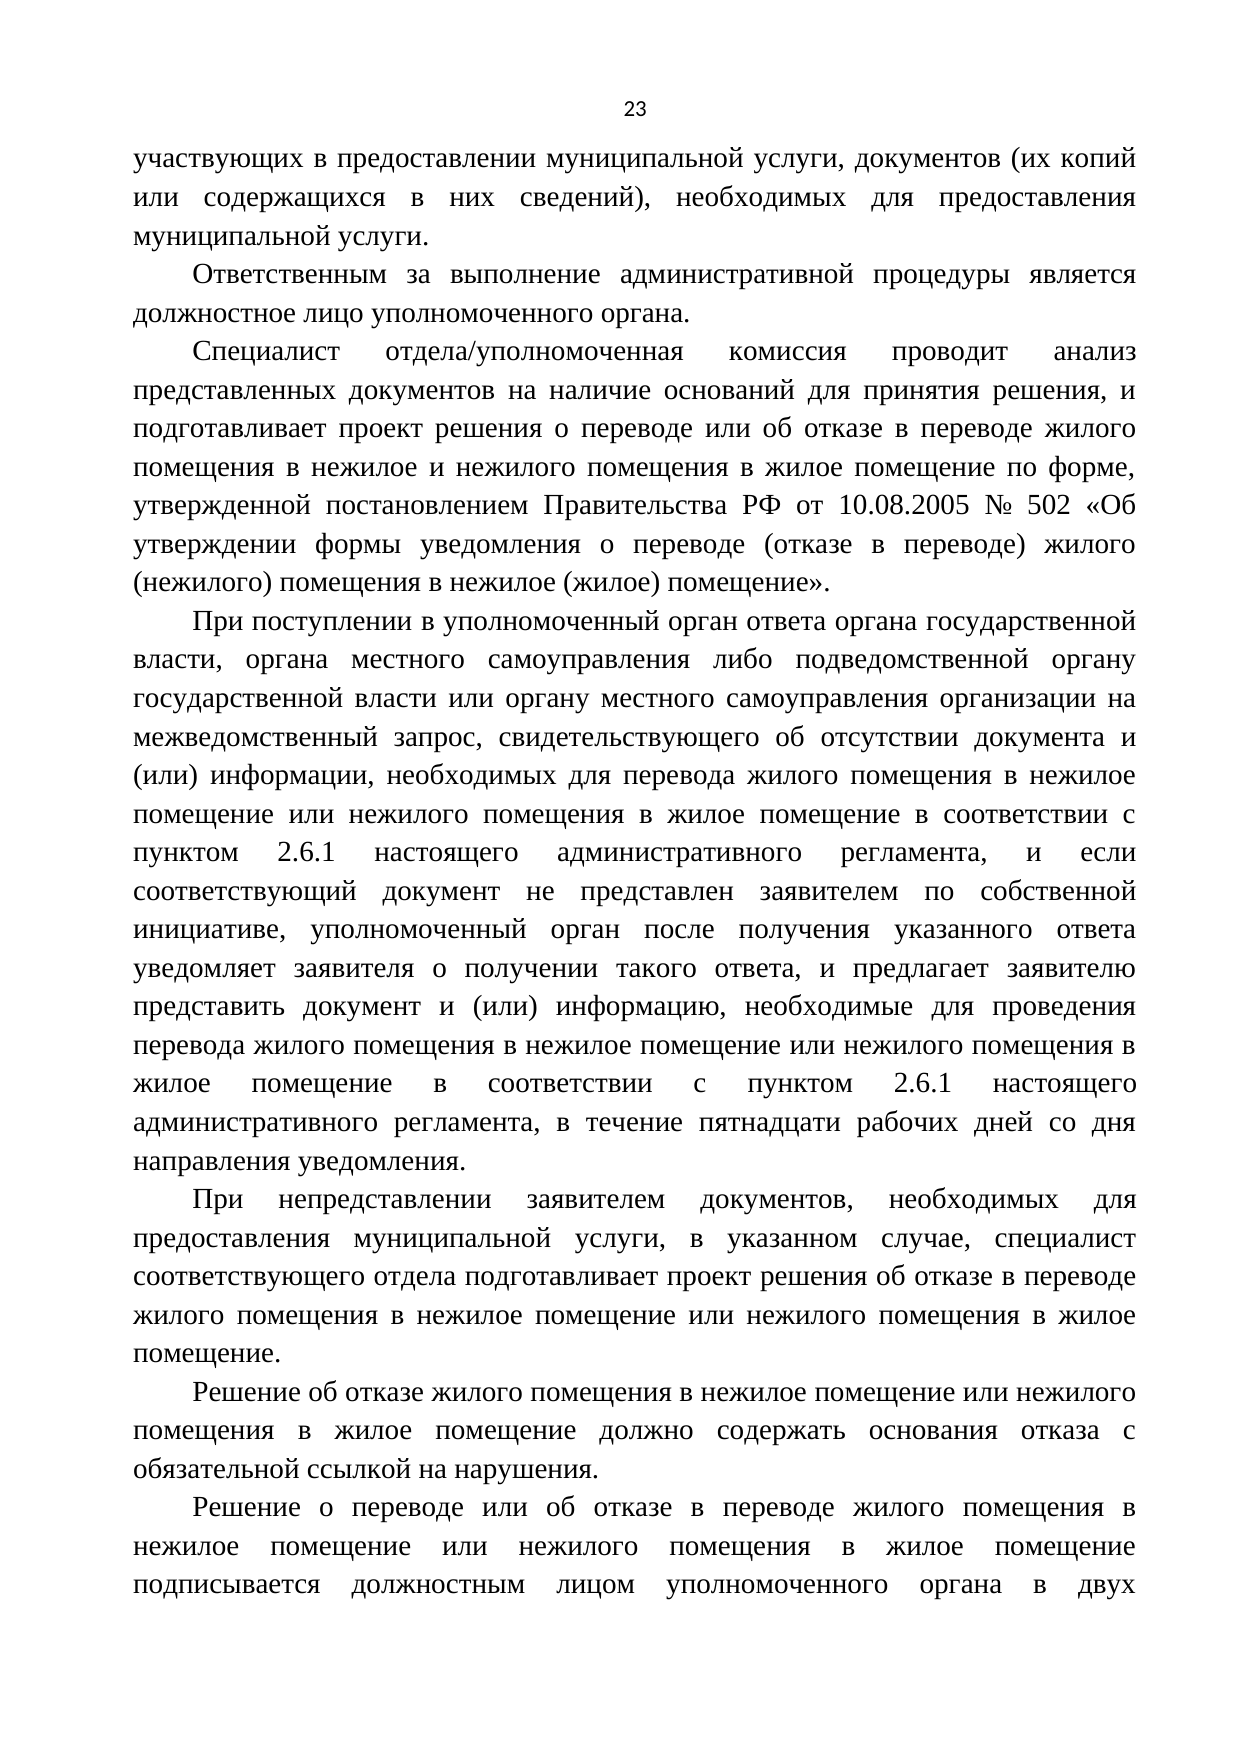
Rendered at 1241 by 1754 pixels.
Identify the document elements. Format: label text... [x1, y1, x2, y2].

text Ответственным за выполнение административной процедуры является должностное лицо уполномоченного органа. [133, 256, 1137, 328]
text Специалист отдела/уполномоченная комиссия проводит анализ представленных документов на наличие оснований для принятия решения, и подготавливает проект решения о переводе или об отказе в переводе жилого помещения в нежилое и нежилого помещения в жилое помещение по форме, утвержденной постановлением Правительства РФ от 10.08.2005 № 502 «Об утверждении формы уведомления о переводе (отказе в переводе) жилого (нежилого) помещения в нежилое (жилое) помещение». [133, 333, 1137, 598]
text Решение об отказе жилого помещения в нежилое помещение или нежилого помещения в жилое помещение должно содержать основания отказа с обязательной ссылкой на нарушения. [133, 1374, 1137, 1484]
text При непредставлении заявителем документов, необходимых для предоставления муниципальной услуги, в указанном случае, специалист соответствующего отдела подготавливает проект решения об отказе в переводе жилого помещения в нежилое помещение или нежилого помещения в жилое помещение. [133, 1181, 1137, 1369]
text При поступлении в уполномоченный орган ответа органа государственной власти, органа местного самоуправления либо подведомственной органу государственной власти или органу местного самоуправления организации на межведомственный запрос, свидетельствующего об отсутствии документа и (или) информации, необходимых для перевода жилого помещения в нежилое помещение или нежилого помещения в жилое помещение в соответствии с пунктом 2.6.1 настоящего административного регламента, и если соответствующий документ не представлен заявителем по собственной инициативе, уполномоченный орган после получения указанного ответа уведомляет заявителя о получении такого ответа, и предлагает заявителю представить документ и (или) информацию, необходимые для проведения перевода жилого помещения в нежилое помещение или нежилого помещения в жилое помещение в соответствии с пунктом 2.6.1 настоящего административного регламента, в течение пятнадцати рабочих дней со дня направления уведомления. [133, 603, 1137, 1176]
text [133, 141, 1137, 251]
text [133, 1489, 1137, 1600]
